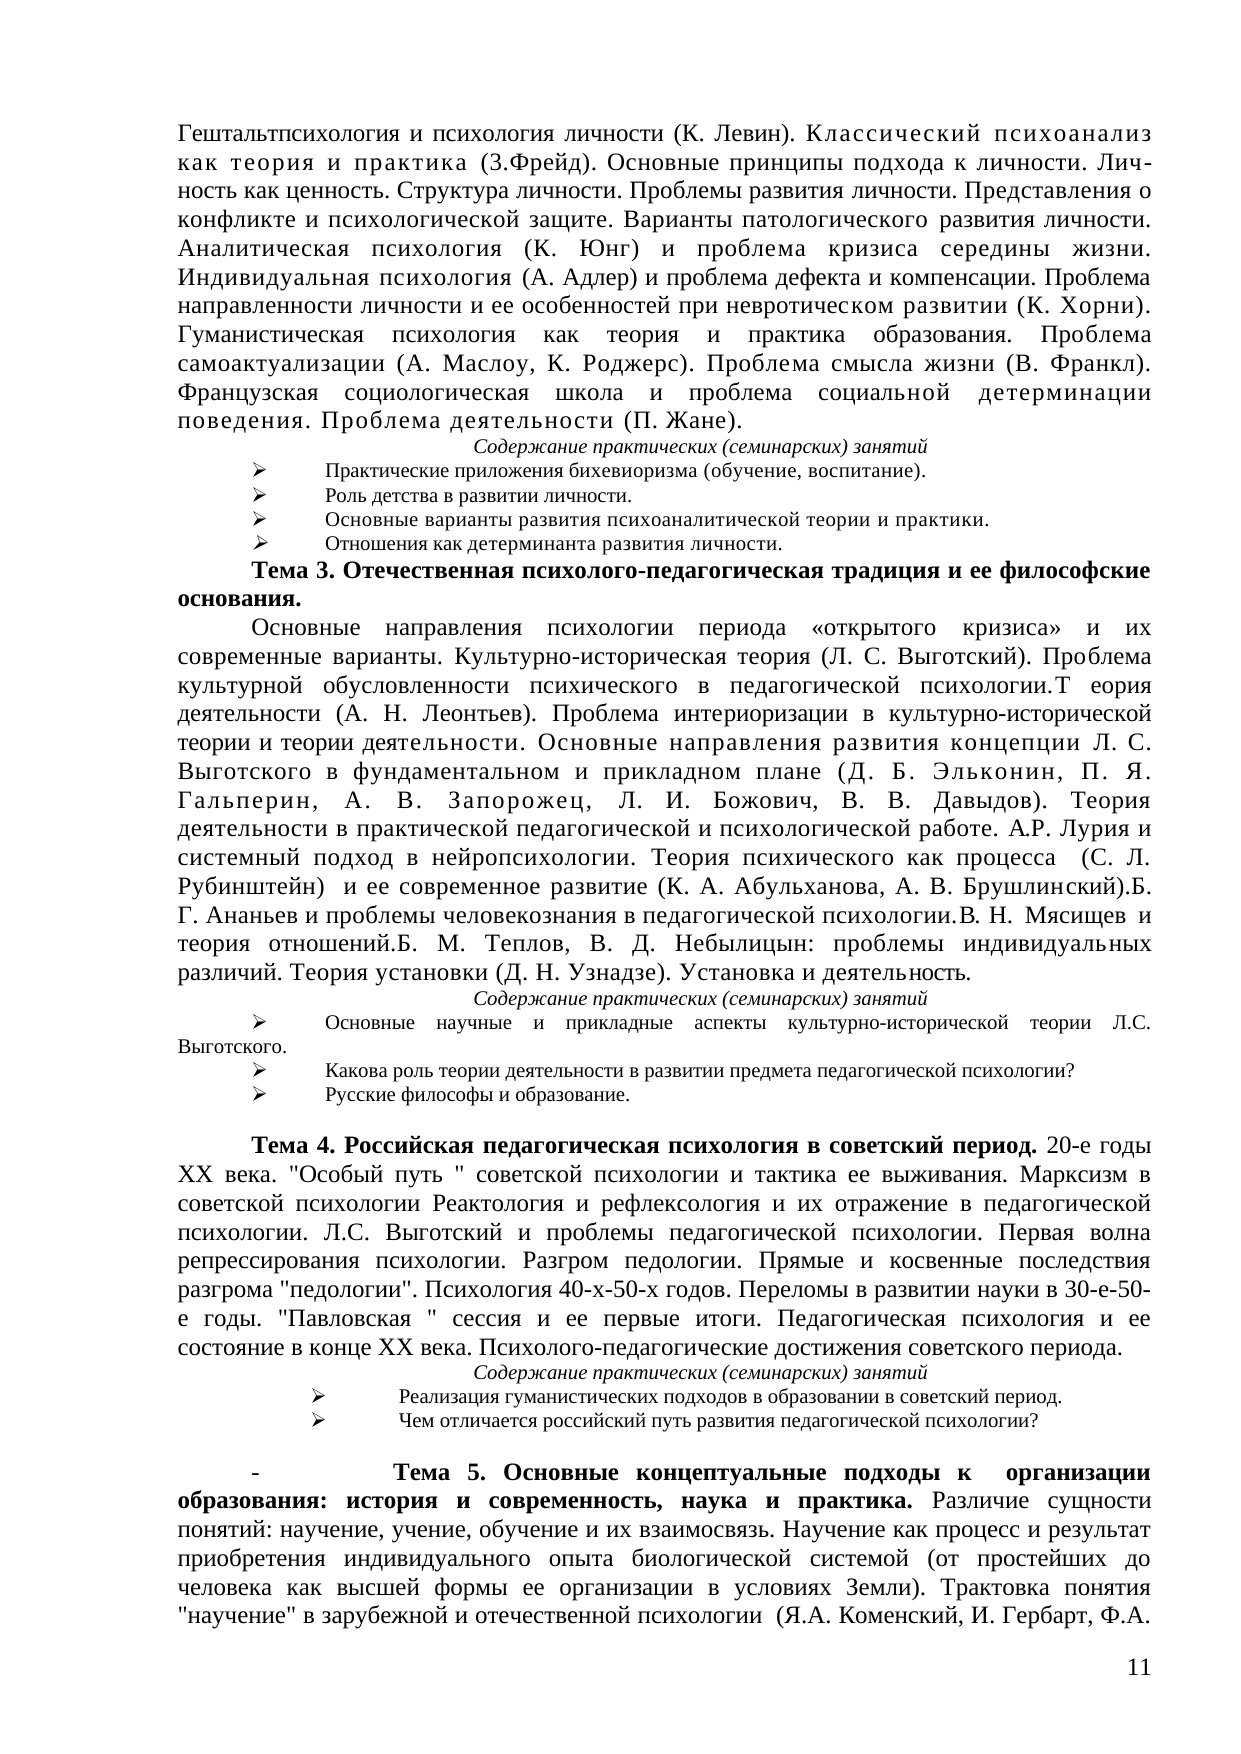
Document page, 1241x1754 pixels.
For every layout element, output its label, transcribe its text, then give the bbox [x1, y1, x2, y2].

text Тема 3. Отечественная психолого-педагогическая традиция и ее философские основания. [177, 555, 1152, 612]
text Содержание практических (семинарских) занятий [177, 1360, 1152, 1384]
text Содержание практических (семинарских) занятий [177, 434, 1152, 458]
list Какова роль теории деятельности в развитии предмета педагогической психологии? [177, 1058, 1152, 1082]
text Содержание практических (семинарских) занятий [177, 986, 1152, 1010]
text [177, 118, 1152, 434]
list Основные научные и прикладные аспекты культурно-исторической теории Л.С. Выготского. [177, 1010, 1152, 1058]
list Практические приложения бихевиоризма (обучение, воспитание). [177, 458, 1152, 482]
list Реализация гуманистических подходов в образовании в советский период. [236, 1384, 1152, 1408]
text Тема 4. Российская педагогическая психология в советский период. 20-е годы ХХ века. "Особый путь " советской психологии и тактика ее выживания. Марксизм в советской психологии Реактология и рефлексология и их отражение в педагогической психологии. Л.С. Выготский и проблемы педагогической психологии. Первая волна репрессирования психологии. Разгром педологии. Прямые и косвенные последствия разгрома "педологии". Психология 40-х-50-х годов. Переломы в развитии науки в 30-е-50-е годы. "Павловская " сессия и ее первые итоги. Педагогическая психология и ее состояние в конце ХХ века. Психолого-педагогические достижения советского периода. [177, 1130, 1152, 1360]
list Русские философы и образование. [177, 1082, 1152, 1106]
list Чем отличается российский путь развития педагогической психологии? [236, 1408, 1152, 1432]
text Основные направления психологии периода «открытого кризиса» и их современные варианты. Культурно-историческая теория (Л. С. Выготский). Проблема культурной обусловленности психического в педагогической психологии.Т еория деятельности (А. Н. Леонтьев). Проблема интериоризации в культурно-исторической теории и теории деятельности. Основные направления развития концепции Л. С. Выготского в фундаментальном и прикладном плане (Д. Б. Эльконин, П. Я. Гальперин, А. В. Запорожец, Л. И. Божович, В. В. Давыдов). Теория деятельности в практической педагогической и психологической работе. A.Р. Лурия и системный подход в нейропсихологии. Теория психического как процесса (С. Л. Рубинштейн) и ее современное развитие (К. А. Абульханова, А. В. Брушлинский).Б. Г. Ананьев и проблемы человекознания в педагогической психологии.B. Н. Мясищев и теория отношений.Б. М. Теплов, В. Д. Небылицын: проблемы индивидуальных различий. Теория установки (Д. Н. Узнадзе). Установка и деятельность. [177, 612, 1152, 986]
list Отношения как детерминанта развития личности. [177, 531, 1152, 555]
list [177, 1457, 1152, 1629]
list Основные варианты развития психоаналитической теории и практики. [177, 507, 1152, 531]
list Роль детства в развитии личности. [177, 482, 1152, 507]
